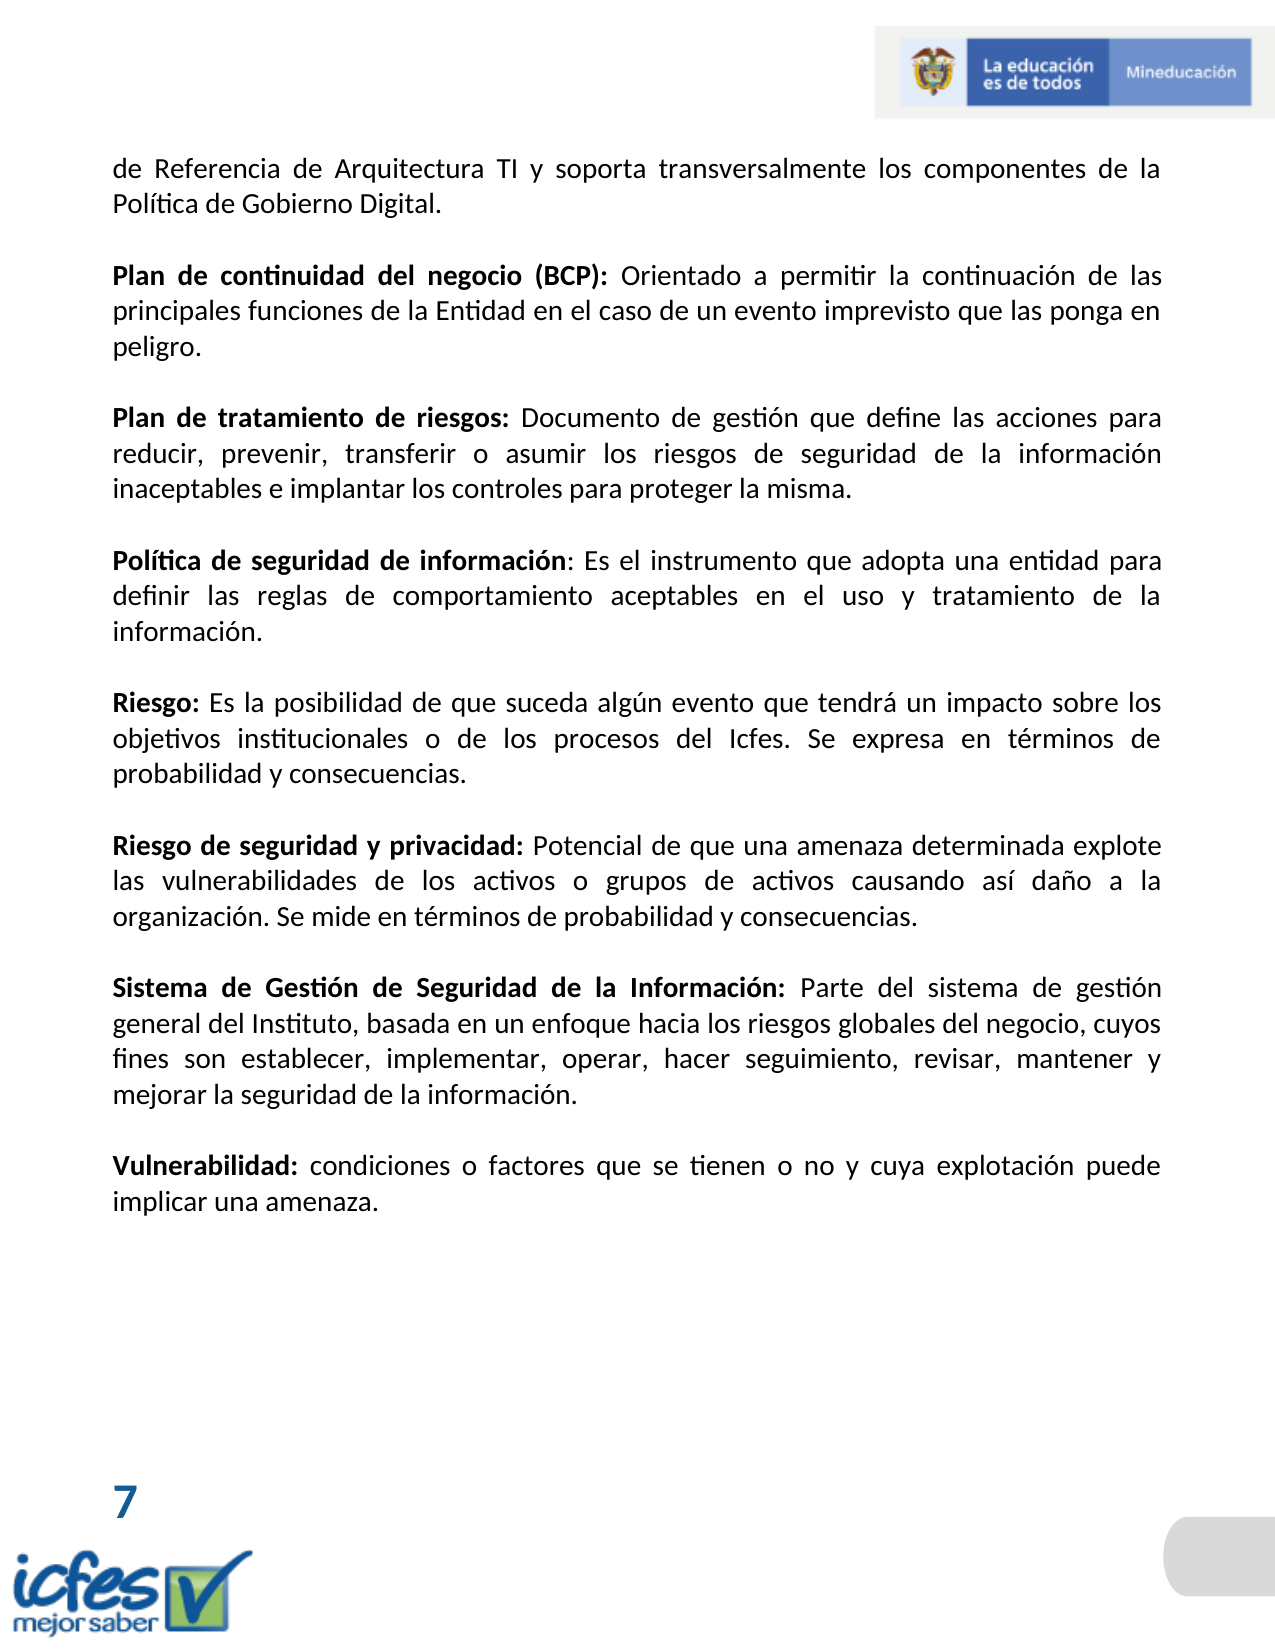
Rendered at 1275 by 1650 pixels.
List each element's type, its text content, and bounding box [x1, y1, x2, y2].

picture [874, 26, 1275, 119]
text Política de seguridad de información: Es el instrumento que adopta una entidad para definir las reglas de comportamiento aceptables en el uso y tratamiento de la información. [112, 542, 1163, 649]
text Plan de continuidad del negocio (BCP): Orientado a permitir la continuación de las principales funciones de la Entidad en el caso de un evento imprevisto que las ponga en peligro. [112, 257, 1163, 364]
text Sistema de Gestión de Seguridad de la Información: Parte del sistema de gestión general del Instituto, basada en un enfoque hacia los riesgos globales del negocio, cuyos fines son establecer, implementar, operar, hacer seguimiento, revisar, mantener y mejorar la seguridad de la información. [112, 969, 1163, 1112]
text Riesgo de seguridad y privacidad: Potencial de que una amenaza determinada explote las vulnerabilidades de los activos o grupos de activos causando así daño a la organización. Se mide en términos de probabilidad y consecuencias. [112, 827, 1163, 934]
text Plan de tratamiento de riesgos: Documento de gestión que define las acciones para reducir, prevenir, transferir o asumir los riesgos de seguridad de la información inaceptables e implantar los controles para proteger la misma. [112, 399, 1163, 506]
picture [0, 1543, 273, 1645]
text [112, 150, 1163, 221]
text Vulnerabilidad: condiciones o factores que se tienen o no y cuya explotación puede implicar una amenaza. [112, 1147, 1163, 1219]
text Riesgo: Es la posibilidad de que suceda algún evento que tendrá un impacto sobre los objetivos institucionales o de los procesos del Icfes. Se expresa en términos de probabilidad y consecuencias. [112, 684, 1163, 791]
